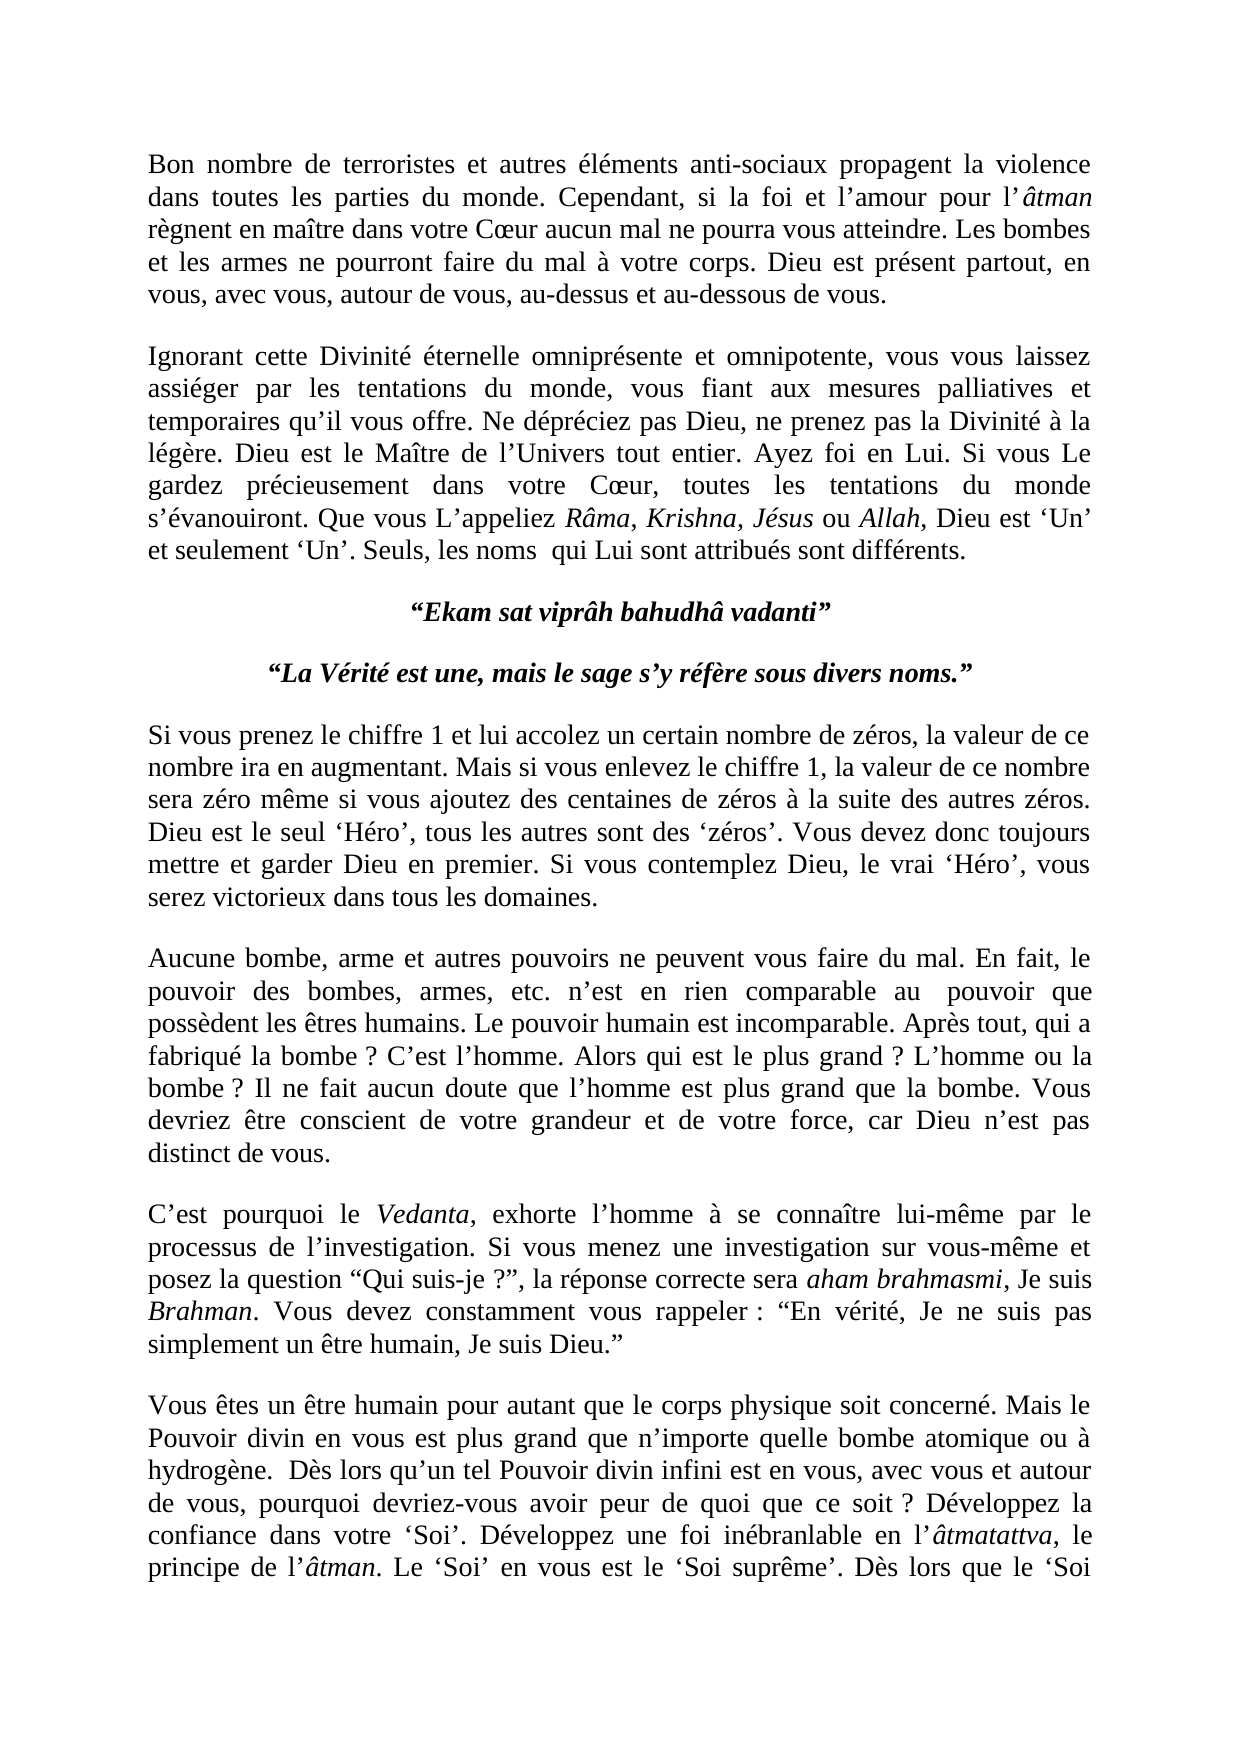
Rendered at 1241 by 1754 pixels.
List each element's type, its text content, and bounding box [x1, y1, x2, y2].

text C’est pourquoi le Vedanta, exhorte l’homme à se connaître lui-même par le processus de l’investigation. Si vous menez une investigation sur vous-même et posez la question “Qui suis-je ?”, la réponse correcte sera aham brahmasmi, Je suis Brahman. Vous devez constamment vous rappeler : “En vérité, Je ne suis pas simplement un être humain, Je suis Dieu.” [148, 1197, 1093, 1359]
text “Ekam sat viprâh bahudhâ vadanti” [148, 595, 1093, 627]
text Aucune bombe, arme et autres pouvoirs ne peuvent vous faire du mal. En fait, le pouvoir des bombes, armes, etc. n’est en rien comparable au pouvoir que possèdent les êtres humains. Le pouvoir humain est incomparable. Après tout, qui a fabriqué la bombe ? C’est l’homme. Alors qui est le plus grand ? L’homme ou la bombe ? Il ne fait aucun doute que l’homme est plus grand que la bombe. Vous devriez être conscient de votre grandeur et de votre force, car Dieu n’est pas distinct de vous. [148, 941, 1093, 1168]
text Bon nombre de terroristes et autres éléments anti-sociaux propagent la violence dans toutes les parties du monde. Cependant, si la foi et l’amour pour l’âtman règnent en maître dans votre Cœur aucun mal ne pourra vous atteindre. Les bombes et les armes ne pourront faire du mal à votre corps. Dieu est présent partout, en vous, avec vous, autour de vous, au-dessus et au-dessous de vous. [148, 148, 1093, 309]
text Ignorant cette Divinité éternelle omniprésente et omnipotente, vous vous laissez assiéger par les tentations du monde, vous fiant aux mesures palliatives et temporaires qu’il vous offre. Ne dépréciez pas Dieu, ne prenez pas la Divinité à la légère. Dieu est le Maître de l’Univers tout entier. Ayez foi en Lui. Si vous Le gardez précieusement dans votre Cœur, toutes les tentations du monde s’évanouiront. Que vous L’appeliez Râma, Krishna, Jésus ou Allah, Dieu est ‘Un’ et seulement ‘Un’. Seuls, les noms qui Lui sont attribués sont différents. [148, 339, 1093, 566]
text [148, 1388, 1093, 1583]
text “La Vérité est une, mais le sage s’y réfère sous divers noms.” [148, 656, 1093, 689]
text Si vous prenez le chiffre 1 et lui accolez un certain nombre de zéros, la valeur de ce nombre ira en augmentant. Mais si vous enlevez le chiffre 1, la valeur de ce nombre sera zéro même si vous ajoutez des centaines de zéros à la suite des autres zéros. Dieu est le seul ‘Héro’, tous les autres sont des ‘zéros’. Vous devez donc toujours mettre et garder Dieu en premier. Si vous contemplez Dieu, le vrai ‘Héro’, vous serez victorieux dans tous les domaines. [148, 718, 1093, 912]
